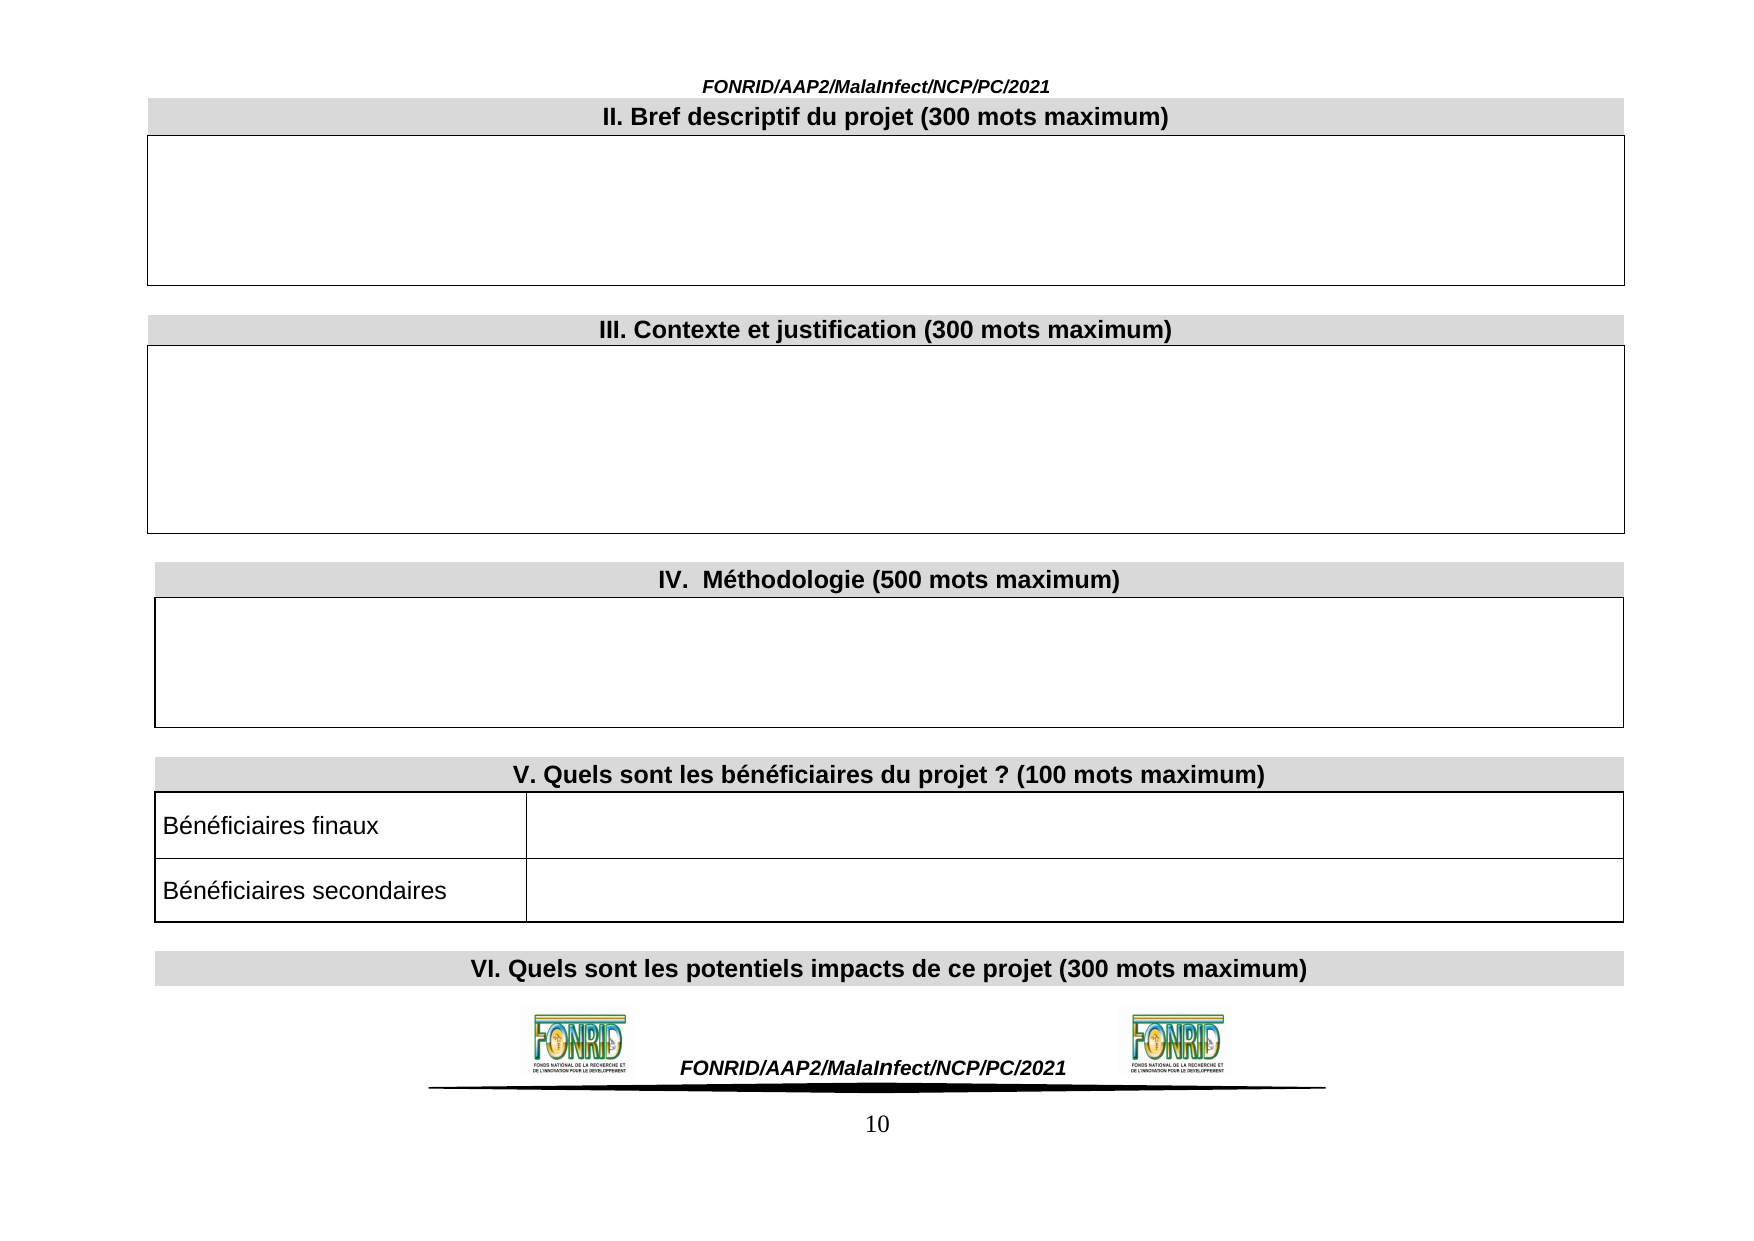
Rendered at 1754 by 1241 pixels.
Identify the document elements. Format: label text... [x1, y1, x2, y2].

picture [521, 1005, 636, 1076]
picture [1118, 1005, 1233, 1076]
table_header II. Bref descriptif du projet (300 mots maximum) [148, 98, 1624, 135]
table_cell [148, 346, 1624, 532]
table_cell [148, 534, 1624, 986]
table_cell [148, 136, 1624, 285]
table_header III. Contexte et justification (300 mots maximum) [148, 315, 1624, 345]
